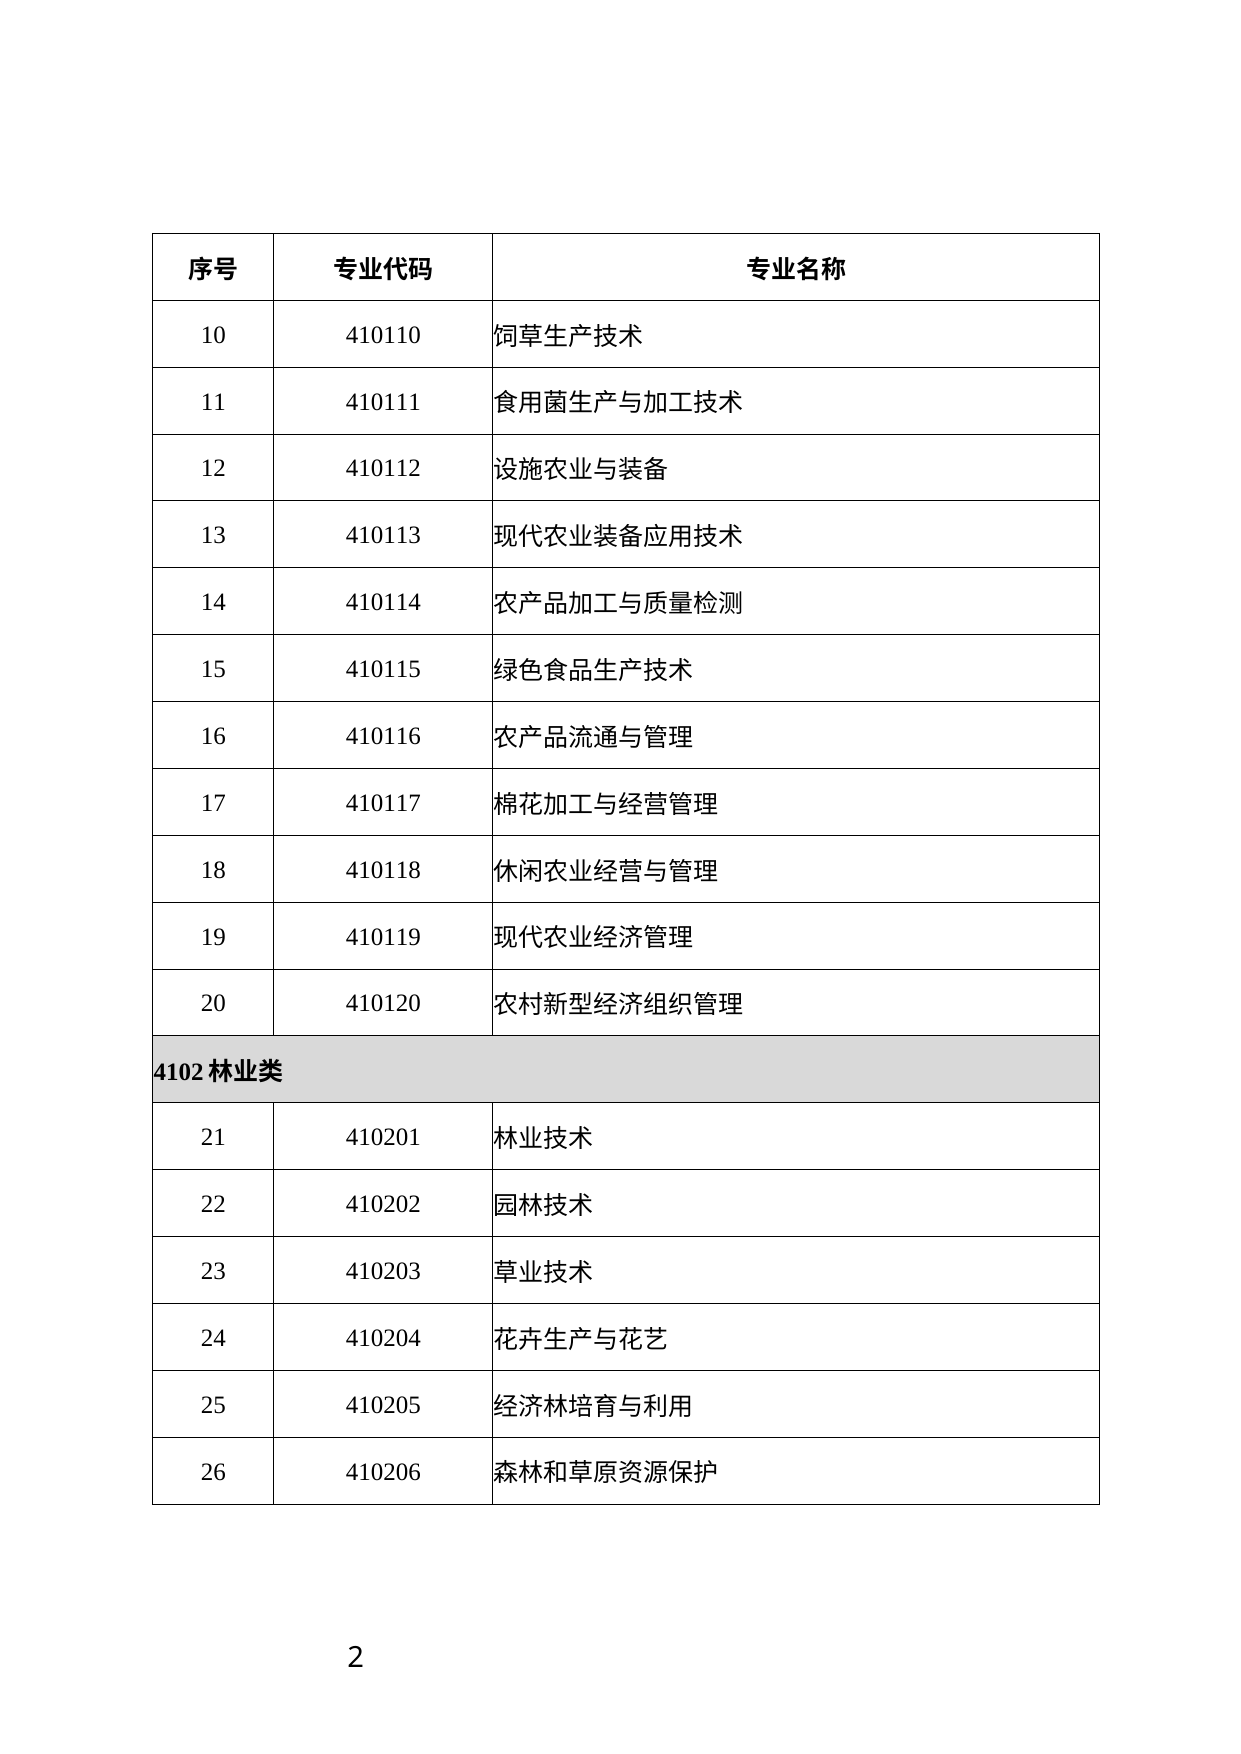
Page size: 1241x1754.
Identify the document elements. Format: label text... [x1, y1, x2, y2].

table_cell 农产品流通与管理 [493, 702, 1099, 768]
table_cell 23 [153, 1237, 273, 1303]
table_cell 饲草生产技术 [493, 301, 1099, 367]
table_cell 410111 [274, 368, 492, 433]
table_cell 410115 [274, 635, 492, 701]
table_cell 现代农业装备应用技术 [493, 501, 1099, 567]
table_cell 10 [153, 301, 273, 367]
table_cell 410202 [274, 1170, 492, 1236]
table_cell 17 [153, 769, 273, 835]
table_cell 410110 [274, 301, 492, 367]
table_cell 4102林业类 [153, 1036, 1099, 1102]
table_cell 19 [153, 903, 273, 968]
table_cell 25 [153, 1371, 273, 1437]
table_cell 410204 [274, 1304, 492, 1370]
table_cell 绿色食品生产技术 [493, 635, 1099, 701]
table_cell 410201 [274, 1103, 492, 1169]
table_cell 410116 [274, 702, 492, 768]
table_cell 棉花加工与经营管理 [493, 769, 1099, 835]
table_header 专业名称 [493, 234, 1099, 300]
table_cell 草业技术 [493, 1237, 1099, 1303]
table_cell 13 [153, 501, 273, 567]
table_cell 410117 [274, 769, 492, 835]
table_cell 森林和草原资源保护 [493, 1438, 1099, 1503]
table_cell 410113 [274, 501, 492, 567]
table_cell 设施农业与装备 [493, 435, 1099, 500]
table_cell 410120 [274, 970, 492, 1035]
table_cell 410112 [274, 435, 492, 500]
table_cell 410206 [274, 1438, 492, 1503]
table_cell 园林技术 [493, 1170, 1099, 1236]
table_cell 农村新型经济组织管理 [493, 970, 1099, 1035]
table_cell 410203 [274, 1237, 492, 1303]
table_cell 22 [153, 1170, 273, 1236]
table_cell 18 [153, 836, 273, 902]
table_cell 林业技术 [493, 1103, 1099, 1169]
table_cell 12 [153, 435, 273, 500]
table_cell 16 [153, 702, 273, 768]
table_cell 经济林培育与利用 [493, 1371, 1099, 1437]
table_cell 农产品加工与质量检测 [493, 568, 1099, 634]
table_cell 14 [153, 568, 273, 634]
table_cell 现代农业经济管理 [493, 903, 1099, 968]
table_cell 花卉生产与花艺 [493, 1304, 1099, 1370]
table_cell 410205 [274, 1371, 492, 1437]
table_cell 11 [153, 368, 273, 433]
table_cell 20 [153, 970, 273, 1035]
table_cell 410119 [274, 903, 492, 968]
table_cell 21 [153, 1103, 273, 1169]
table_cell 休闲农业经营与管理 [493, 836, 1099, 902]
table_cell 15 [153, 635, 273, 701]
table_cell 410114 [274, 568, 492, 634]
table_header 序号 [153, 234, 273, 300]
table_cell 410118 [274, 836, 492, 902]
table_cell 食用菌生产与加工技术 [493, 368, 1099, 433]
table_cell 24 [153, 1304, 273, 1370]
table_header 专业代码 [274, 234, 492, 300]
table_cell 26 [153, 1438, 273, 1503]
